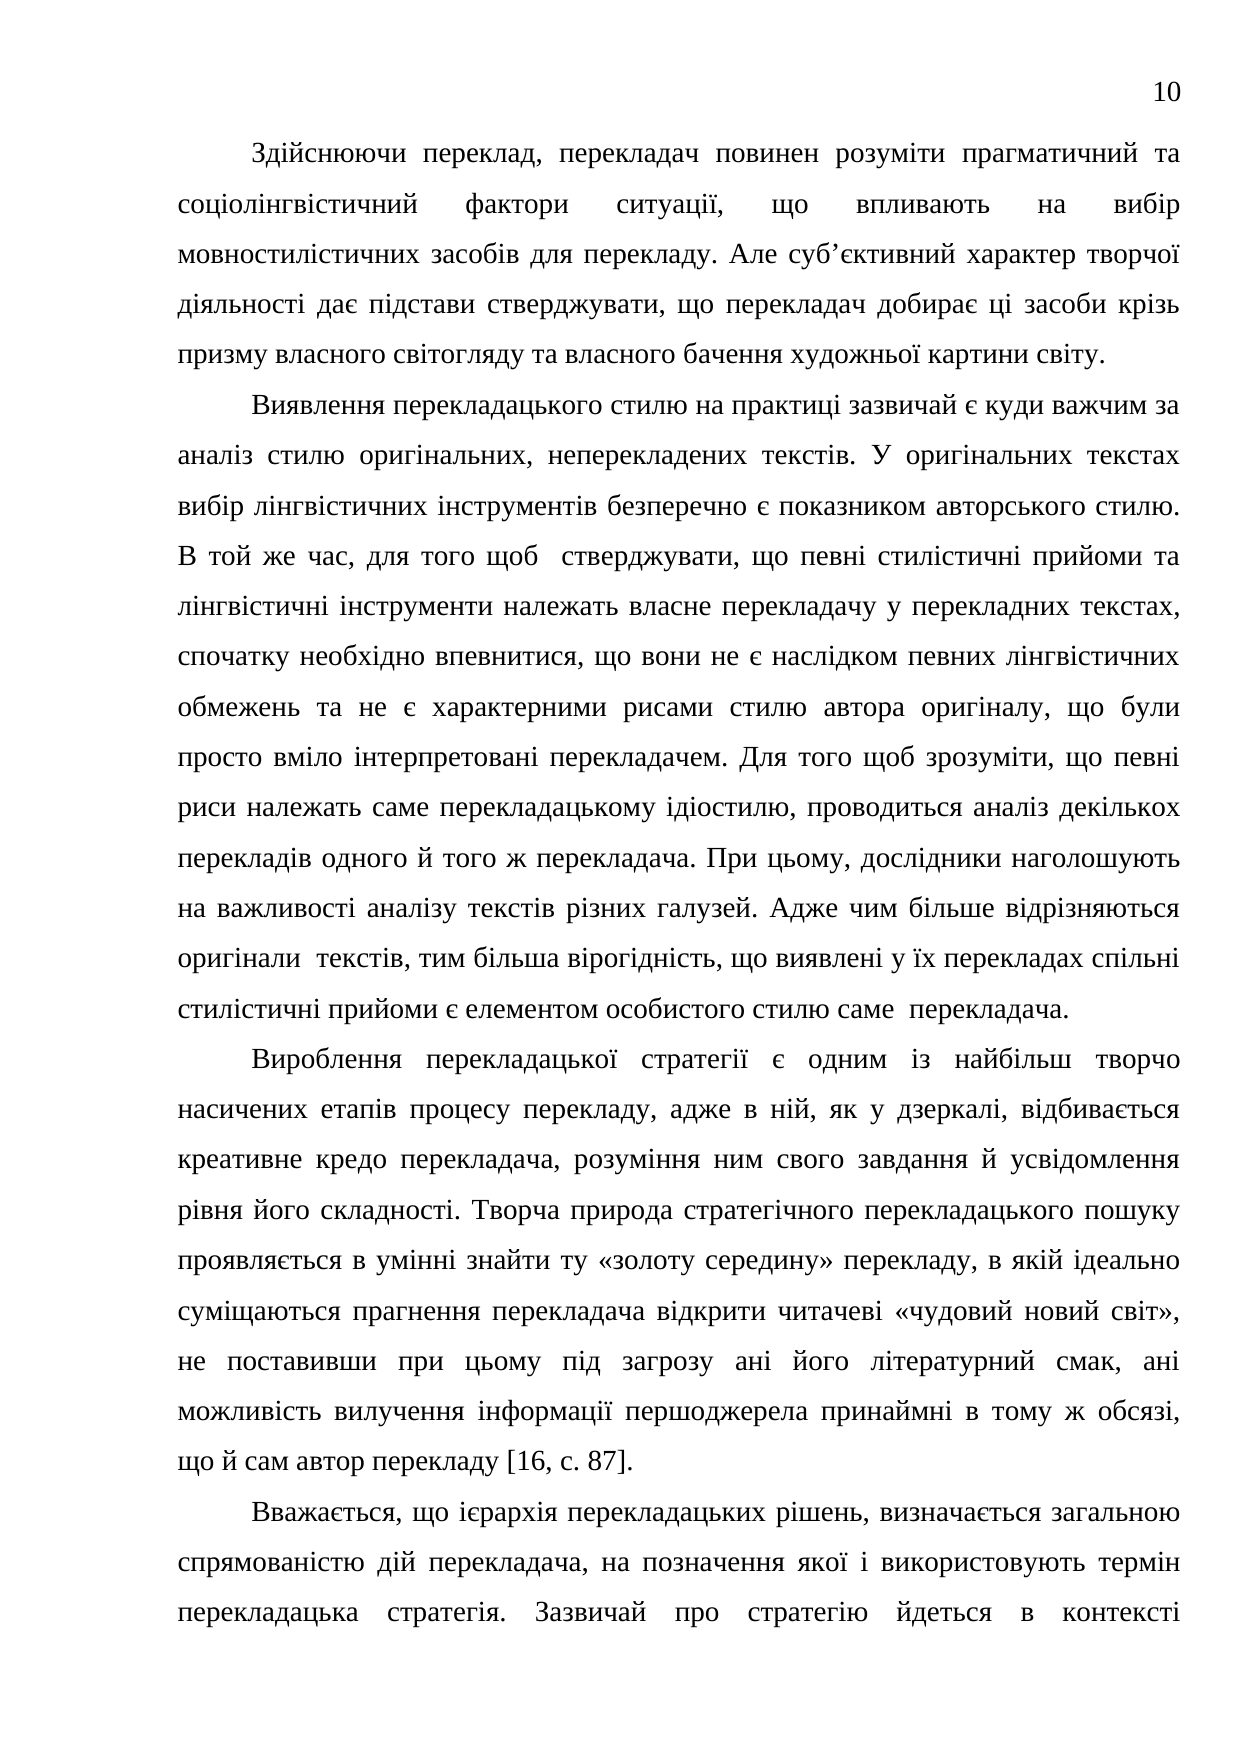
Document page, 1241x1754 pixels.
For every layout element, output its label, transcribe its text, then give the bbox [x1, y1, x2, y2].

text Вироблення перекладацької стратегії є одним із найбільш творчо насичених етапів процесу перекладу, адже в ній, як у дзеркалі, відбивається креативне кредо перекладача, розуміння ним свого завдання й усвідомлення рівня його складності. Творча природа стратегічного перекладацького пошуку проявляється в умінні знайти ту «золоту середину» перекладу, в якій ідеально суміщаються прагнення перекладача відкрити читачеві «чудовий новий світ», не поставивши при цьому під загрозу ані його літературний смак, ані можливість вилучення інформації першоджерела принаймні в тому ж обсязі, що й сам автор перекладу [16, c. 87]. [177, 1041, 1181, 1477]
text Здійснюючи переклад, перекладач повинен розуміти прагматичний та соціолінгвістичний фактори ситуації, що впливають на вибір мовностилістичних засобів для перекладу. Але суб’єктивний характер творчої діяльності дає підстави стверджувати, що перекладач добирає ці засоби крізь призму власного світогляду та власного бачення художньої картини світу. [177, 135, 1181, 370]
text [177, 1494, 1181, 1628]
text Виявлення перекладацького стилю на практиці зазвичай є куди важчим за аналіз стилю оригінальних, неперекладених текстів. У оригінальних текстах вибір лінгвістичних інструментів безперечно є показником авторського стилю. В той же час, для того щоб стверджувати, що певні стилістичні прийоми та лінгвістичні інструменти належать власне перекладачу у перекладних текстах, спочатку необхідно впевнитися, що вони не є наслідком певних лінгвістичних обмежень та не є характерними рисами стилю автора оригіналу, що були просто вміло інтерпретовані перекладачем. Для того щоб зрозуміти, що певні риси належать саме перекладацькому ідіостилю, проводиться аналіз декількох перекладів одного й того ж перекладача. При цьому, дослідники наголошують на важливості аналізу текстів різних галузей. Адже чим більше відрізняються оригінали текстів, тим більша вірогідність, що виявлені у їх перекладах спільні стилістичні прийоми є елементом особистого стилю саме перекладача. [177, 387, 1181, 1024]
